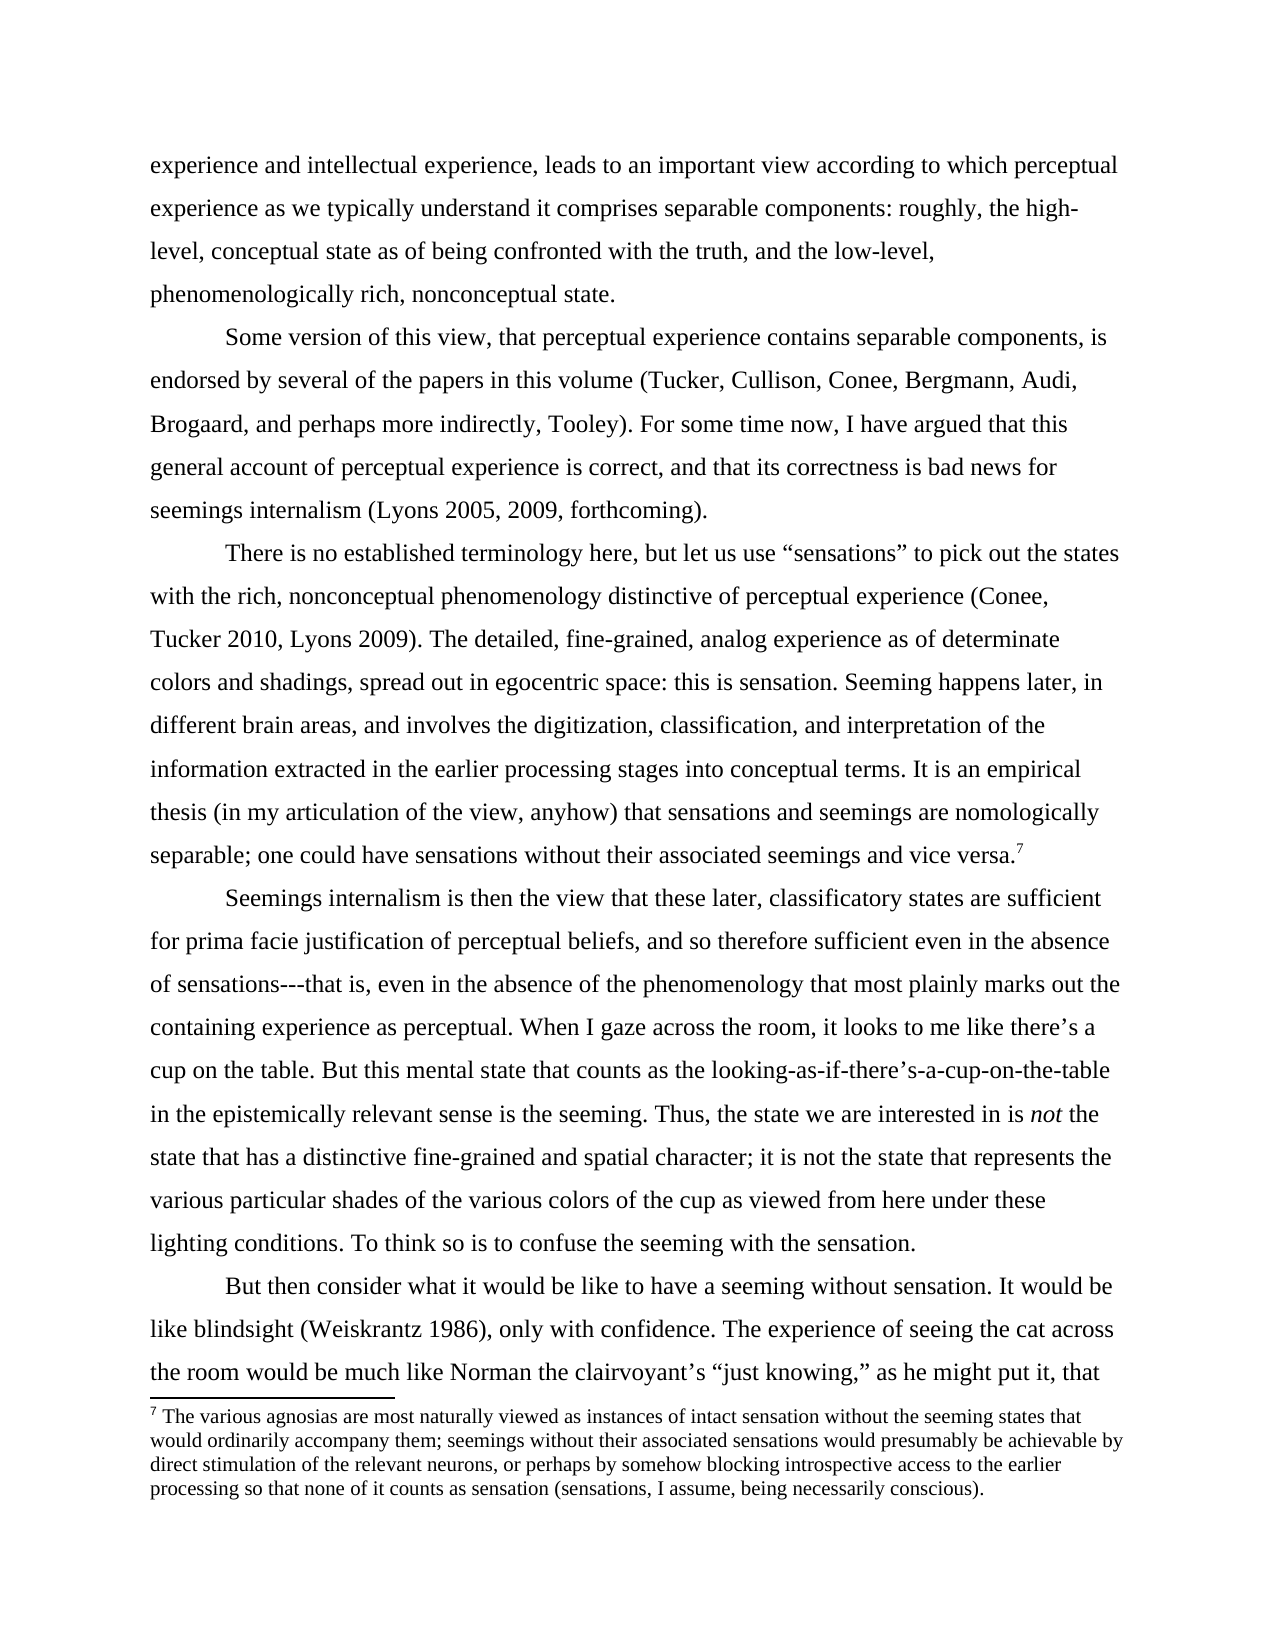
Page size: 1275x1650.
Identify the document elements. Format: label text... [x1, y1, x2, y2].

text Seemings internalism is then the view that these later, classificatory states are sufficient for prima facie justification of perceptual beliefs, and so therefore sufficient even in the absence of sensations---that is, even in the absence of the phenomenology that most plainly marks out the containing experience as perceptual. When I gaze across the room, it looks to me like there’s a cup on the table. But this mental state that counts as the looking-as-if-there’s-a-cup-on-the-table in the epistemically relevant sense is the seeming. Thus, the state we are interested in is not the state that has a distinctive fine-grained and spatial character; it is not the state that represents the various particular shades of the various colors of the cup as viewed from here under these lighting conditions. To think so is to confuse the seeming with the sensation. [150, 883, 1125, 1257]
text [150, 150, 1125, 308]
text Some version of this view, that perceptual experience contains separable components, is endorsed by several of the papers in this volume (Tucker, Cullison, Conee, Bergmann, Audi, Brogaard, and perhaps more indirectly, Tooley). For some time now, I have argued that this general account of perceptual experience is correct, and that its correctness is bad news for seemings internalism (Lyons 2005, 2009, forthcoming). [150, 322, 1125, 524]
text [150, 1271, 1125, 1386]
text There is no established terminology here, but let us use “sensations” to pick out the states with the rich, nonconceptual phenomenology distinctive of perceptual experience (Conee, Tucker 2010, Lyons 2009). The detailed, fine-grained, analog experience as of determinate colors and shadings, spread out in egocentric space: this is sensation. Seeming happens later, in different brain areas, and involves the digitization, classification, and interpretation of the information extracted in the earlier processing stages into conceptual terms. It is an empirical thesis (in my articulation of the view, anyhow) that sensations and seemings are nomologically separable; one could have sensations without their associated seemings and vice versa. [150, 538, 1125, 869]
